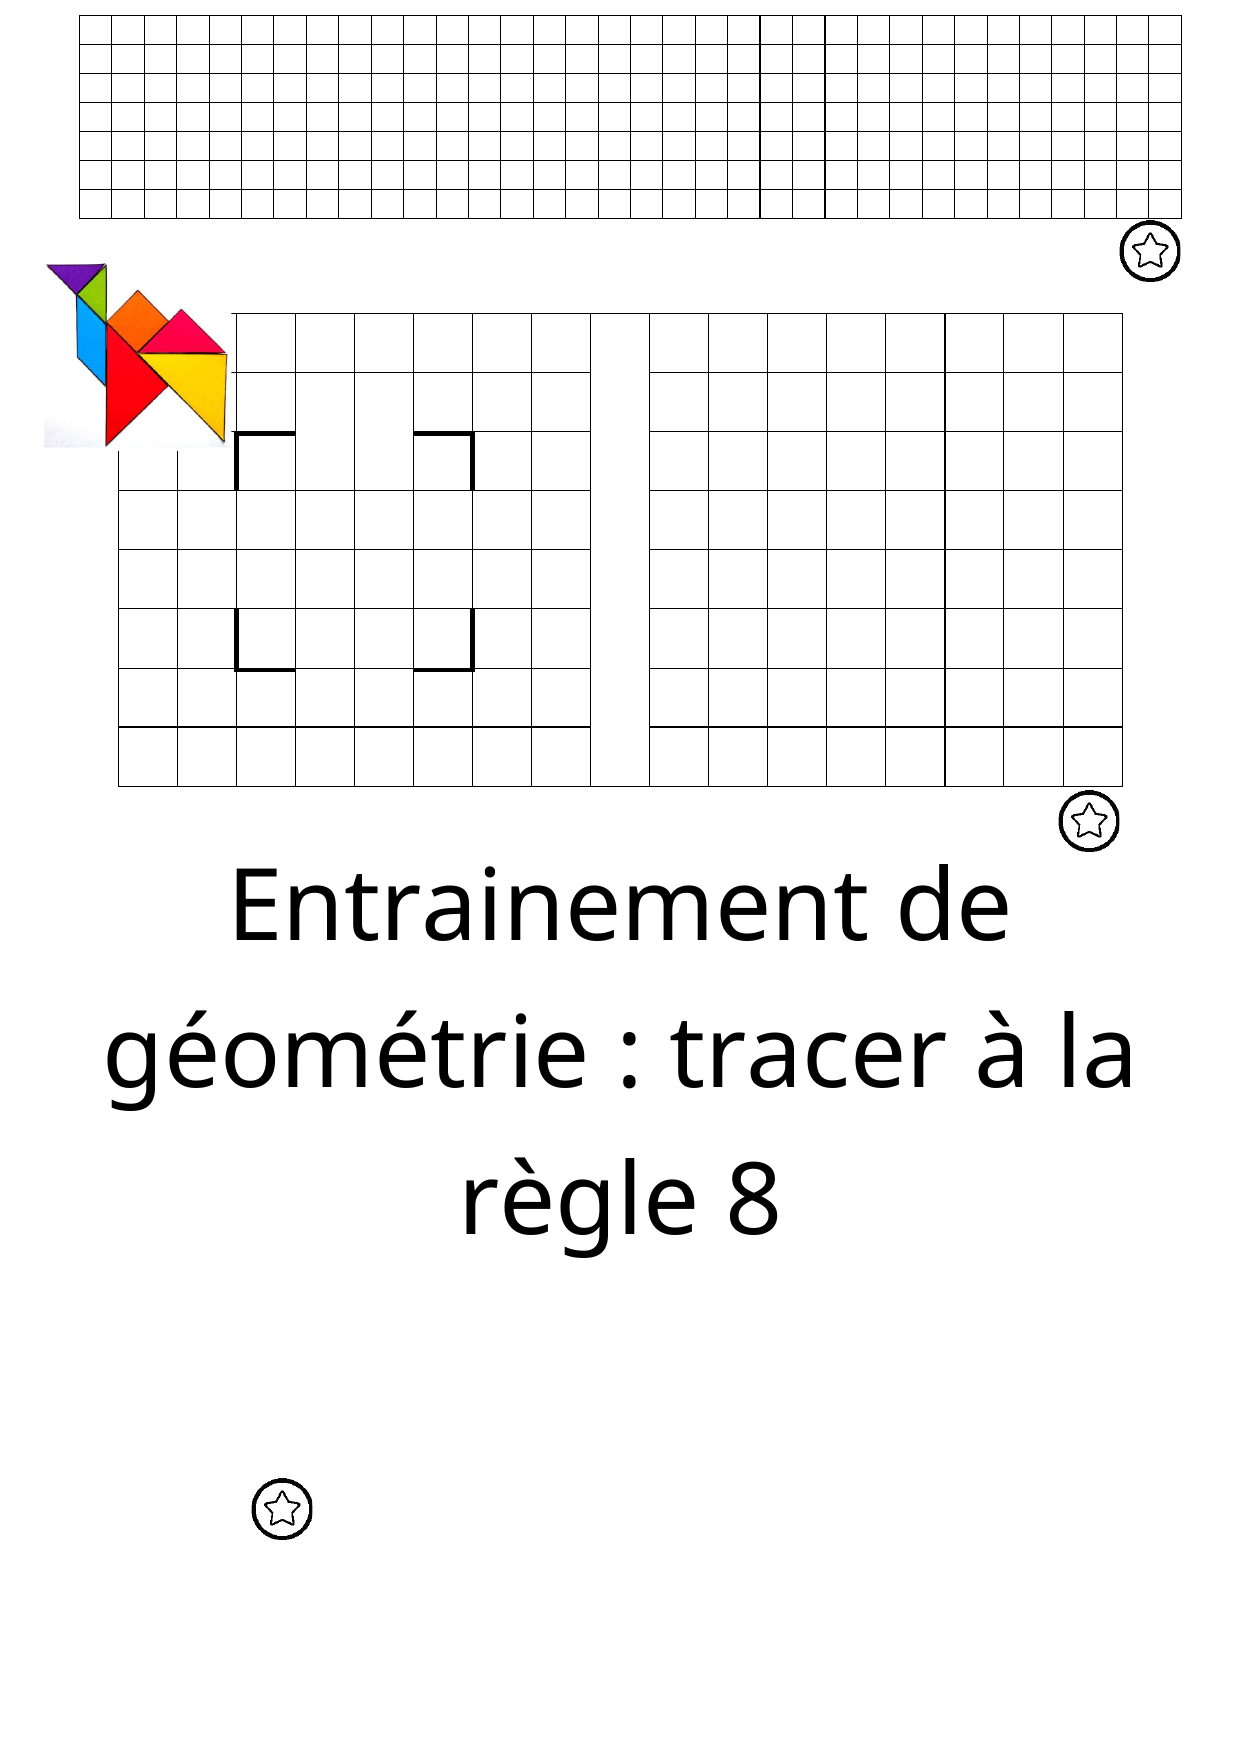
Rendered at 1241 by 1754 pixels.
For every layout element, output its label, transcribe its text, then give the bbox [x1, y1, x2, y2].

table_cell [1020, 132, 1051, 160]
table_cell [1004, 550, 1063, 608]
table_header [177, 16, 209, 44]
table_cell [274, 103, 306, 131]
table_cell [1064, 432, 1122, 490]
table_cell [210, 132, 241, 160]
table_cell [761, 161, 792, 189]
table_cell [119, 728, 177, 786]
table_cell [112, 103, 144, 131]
picture [1119, 220, 1181, 282]
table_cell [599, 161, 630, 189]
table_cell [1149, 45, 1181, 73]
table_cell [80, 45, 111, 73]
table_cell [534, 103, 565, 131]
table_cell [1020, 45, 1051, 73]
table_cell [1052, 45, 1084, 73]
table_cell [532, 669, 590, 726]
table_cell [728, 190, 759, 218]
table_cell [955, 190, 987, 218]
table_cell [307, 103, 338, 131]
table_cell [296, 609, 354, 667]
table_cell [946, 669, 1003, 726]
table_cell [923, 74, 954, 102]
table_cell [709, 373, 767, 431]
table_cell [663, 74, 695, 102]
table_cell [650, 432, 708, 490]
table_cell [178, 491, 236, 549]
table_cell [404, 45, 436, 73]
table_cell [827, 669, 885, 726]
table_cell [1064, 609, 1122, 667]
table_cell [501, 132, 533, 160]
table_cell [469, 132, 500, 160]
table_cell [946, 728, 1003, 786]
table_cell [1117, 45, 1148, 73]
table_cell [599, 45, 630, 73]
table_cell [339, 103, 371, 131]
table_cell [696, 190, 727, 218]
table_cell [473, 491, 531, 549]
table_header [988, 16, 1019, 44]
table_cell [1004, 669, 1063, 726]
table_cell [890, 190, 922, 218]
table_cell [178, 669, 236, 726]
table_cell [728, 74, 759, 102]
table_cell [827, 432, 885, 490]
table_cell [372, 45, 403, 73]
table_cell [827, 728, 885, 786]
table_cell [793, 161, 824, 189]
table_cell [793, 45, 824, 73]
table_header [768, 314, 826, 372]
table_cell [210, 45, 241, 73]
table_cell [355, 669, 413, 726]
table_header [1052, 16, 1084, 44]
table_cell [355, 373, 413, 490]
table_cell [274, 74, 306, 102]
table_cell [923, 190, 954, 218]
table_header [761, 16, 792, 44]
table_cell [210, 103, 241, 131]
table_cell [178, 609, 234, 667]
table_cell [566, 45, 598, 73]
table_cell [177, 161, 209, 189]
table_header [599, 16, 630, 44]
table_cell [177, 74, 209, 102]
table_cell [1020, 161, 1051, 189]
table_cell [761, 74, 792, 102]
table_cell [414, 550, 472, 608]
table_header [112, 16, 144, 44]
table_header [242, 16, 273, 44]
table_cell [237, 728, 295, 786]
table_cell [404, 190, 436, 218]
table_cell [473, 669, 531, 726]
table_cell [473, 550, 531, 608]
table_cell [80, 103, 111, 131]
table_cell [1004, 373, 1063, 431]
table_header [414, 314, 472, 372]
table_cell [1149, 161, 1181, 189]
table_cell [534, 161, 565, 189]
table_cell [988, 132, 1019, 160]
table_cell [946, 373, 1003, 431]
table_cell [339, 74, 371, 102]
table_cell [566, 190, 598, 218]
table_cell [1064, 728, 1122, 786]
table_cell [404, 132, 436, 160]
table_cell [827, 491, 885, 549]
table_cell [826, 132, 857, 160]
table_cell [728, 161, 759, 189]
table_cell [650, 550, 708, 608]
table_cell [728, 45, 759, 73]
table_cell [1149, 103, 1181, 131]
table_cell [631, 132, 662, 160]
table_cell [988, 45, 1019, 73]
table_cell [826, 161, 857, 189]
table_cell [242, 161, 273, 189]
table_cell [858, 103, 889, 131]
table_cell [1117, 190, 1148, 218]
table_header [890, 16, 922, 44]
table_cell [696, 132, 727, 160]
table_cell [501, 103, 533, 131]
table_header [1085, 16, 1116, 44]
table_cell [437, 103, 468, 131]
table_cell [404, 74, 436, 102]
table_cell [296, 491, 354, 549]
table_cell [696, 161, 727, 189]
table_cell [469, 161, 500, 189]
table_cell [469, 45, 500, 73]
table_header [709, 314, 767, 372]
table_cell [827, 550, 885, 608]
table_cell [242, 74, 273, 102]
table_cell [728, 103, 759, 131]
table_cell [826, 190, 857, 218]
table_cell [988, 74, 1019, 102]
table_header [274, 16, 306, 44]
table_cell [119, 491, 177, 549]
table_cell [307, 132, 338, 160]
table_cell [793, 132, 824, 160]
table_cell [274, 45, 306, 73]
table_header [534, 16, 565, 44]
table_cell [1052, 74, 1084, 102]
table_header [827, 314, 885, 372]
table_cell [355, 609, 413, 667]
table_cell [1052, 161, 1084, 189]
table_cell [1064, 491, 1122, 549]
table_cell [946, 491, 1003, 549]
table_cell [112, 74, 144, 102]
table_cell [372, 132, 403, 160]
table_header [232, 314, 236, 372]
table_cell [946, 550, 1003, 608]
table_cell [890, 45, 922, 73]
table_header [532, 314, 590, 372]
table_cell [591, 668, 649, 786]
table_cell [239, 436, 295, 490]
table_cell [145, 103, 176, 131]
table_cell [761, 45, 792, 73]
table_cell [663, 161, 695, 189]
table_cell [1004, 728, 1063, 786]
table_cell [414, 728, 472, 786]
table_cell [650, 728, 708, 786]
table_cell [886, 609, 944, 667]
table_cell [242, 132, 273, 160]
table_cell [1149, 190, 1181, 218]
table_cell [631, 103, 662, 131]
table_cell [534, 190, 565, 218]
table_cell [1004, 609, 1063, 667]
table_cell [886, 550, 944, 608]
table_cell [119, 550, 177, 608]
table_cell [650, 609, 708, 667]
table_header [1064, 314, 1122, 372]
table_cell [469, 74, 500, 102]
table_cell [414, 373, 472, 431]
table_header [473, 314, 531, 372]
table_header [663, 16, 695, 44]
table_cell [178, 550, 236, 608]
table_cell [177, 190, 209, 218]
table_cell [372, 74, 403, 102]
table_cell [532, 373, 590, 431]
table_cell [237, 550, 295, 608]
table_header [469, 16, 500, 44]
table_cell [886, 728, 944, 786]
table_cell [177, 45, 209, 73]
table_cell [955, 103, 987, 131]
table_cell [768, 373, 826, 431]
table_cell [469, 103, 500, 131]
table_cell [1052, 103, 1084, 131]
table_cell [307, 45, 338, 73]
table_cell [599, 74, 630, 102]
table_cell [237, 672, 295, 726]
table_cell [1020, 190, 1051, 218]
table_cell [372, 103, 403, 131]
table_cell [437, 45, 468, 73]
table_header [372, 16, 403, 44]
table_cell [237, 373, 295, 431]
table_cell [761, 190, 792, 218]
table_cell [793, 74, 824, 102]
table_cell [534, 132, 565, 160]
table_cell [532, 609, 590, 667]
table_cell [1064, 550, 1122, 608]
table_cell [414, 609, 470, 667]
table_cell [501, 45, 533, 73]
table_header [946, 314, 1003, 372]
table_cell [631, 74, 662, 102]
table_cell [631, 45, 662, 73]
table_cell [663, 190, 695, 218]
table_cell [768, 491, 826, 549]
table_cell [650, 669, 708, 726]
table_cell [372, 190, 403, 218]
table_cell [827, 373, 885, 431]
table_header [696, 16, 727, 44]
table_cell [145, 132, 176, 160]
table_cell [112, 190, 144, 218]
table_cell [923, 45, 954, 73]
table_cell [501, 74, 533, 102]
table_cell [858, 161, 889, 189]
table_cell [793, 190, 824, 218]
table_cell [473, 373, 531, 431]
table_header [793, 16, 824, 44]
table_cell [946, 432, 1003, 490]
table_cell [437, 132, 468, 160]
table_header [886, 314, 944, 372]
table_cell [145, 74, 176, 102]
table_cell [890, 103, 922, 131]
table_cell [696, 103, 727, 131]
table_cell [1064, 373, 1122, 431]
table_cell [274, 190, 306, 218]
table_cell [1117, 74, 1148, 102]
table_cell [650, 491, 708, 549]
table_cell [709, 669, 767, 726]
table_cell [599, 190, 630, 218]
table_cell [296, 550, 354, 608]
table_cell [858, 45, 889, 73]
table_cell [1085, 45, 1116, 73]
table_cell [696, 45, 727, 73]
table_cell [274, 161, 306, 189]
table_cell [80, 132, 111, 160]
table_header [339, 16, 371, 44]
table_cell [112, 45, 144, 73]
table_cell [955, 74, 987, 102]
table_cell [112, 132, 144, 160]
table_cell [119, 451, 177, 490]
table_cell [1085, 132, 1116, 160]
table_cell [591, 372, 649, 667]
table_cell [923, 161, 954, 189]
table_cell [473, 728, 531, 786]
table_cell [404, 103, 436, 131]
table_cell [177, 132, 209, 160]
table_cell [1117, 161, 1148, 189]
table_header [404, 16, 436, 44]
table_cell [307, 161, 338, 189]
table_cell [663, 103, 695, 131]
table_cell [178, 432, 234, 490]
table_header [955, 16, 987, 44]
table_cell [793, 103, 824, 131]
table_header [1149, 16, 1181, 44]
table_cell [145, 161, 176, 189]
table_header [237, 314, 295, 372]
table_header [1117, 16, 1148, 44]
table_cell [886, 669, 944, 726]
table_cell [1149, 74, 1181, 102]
picture [39, 247, 232, 451]
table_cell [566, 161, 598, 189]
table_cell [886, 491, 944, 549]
text Entrainement de géométrie : tracer à la règle 8 [29, 833, 1211, 1264]
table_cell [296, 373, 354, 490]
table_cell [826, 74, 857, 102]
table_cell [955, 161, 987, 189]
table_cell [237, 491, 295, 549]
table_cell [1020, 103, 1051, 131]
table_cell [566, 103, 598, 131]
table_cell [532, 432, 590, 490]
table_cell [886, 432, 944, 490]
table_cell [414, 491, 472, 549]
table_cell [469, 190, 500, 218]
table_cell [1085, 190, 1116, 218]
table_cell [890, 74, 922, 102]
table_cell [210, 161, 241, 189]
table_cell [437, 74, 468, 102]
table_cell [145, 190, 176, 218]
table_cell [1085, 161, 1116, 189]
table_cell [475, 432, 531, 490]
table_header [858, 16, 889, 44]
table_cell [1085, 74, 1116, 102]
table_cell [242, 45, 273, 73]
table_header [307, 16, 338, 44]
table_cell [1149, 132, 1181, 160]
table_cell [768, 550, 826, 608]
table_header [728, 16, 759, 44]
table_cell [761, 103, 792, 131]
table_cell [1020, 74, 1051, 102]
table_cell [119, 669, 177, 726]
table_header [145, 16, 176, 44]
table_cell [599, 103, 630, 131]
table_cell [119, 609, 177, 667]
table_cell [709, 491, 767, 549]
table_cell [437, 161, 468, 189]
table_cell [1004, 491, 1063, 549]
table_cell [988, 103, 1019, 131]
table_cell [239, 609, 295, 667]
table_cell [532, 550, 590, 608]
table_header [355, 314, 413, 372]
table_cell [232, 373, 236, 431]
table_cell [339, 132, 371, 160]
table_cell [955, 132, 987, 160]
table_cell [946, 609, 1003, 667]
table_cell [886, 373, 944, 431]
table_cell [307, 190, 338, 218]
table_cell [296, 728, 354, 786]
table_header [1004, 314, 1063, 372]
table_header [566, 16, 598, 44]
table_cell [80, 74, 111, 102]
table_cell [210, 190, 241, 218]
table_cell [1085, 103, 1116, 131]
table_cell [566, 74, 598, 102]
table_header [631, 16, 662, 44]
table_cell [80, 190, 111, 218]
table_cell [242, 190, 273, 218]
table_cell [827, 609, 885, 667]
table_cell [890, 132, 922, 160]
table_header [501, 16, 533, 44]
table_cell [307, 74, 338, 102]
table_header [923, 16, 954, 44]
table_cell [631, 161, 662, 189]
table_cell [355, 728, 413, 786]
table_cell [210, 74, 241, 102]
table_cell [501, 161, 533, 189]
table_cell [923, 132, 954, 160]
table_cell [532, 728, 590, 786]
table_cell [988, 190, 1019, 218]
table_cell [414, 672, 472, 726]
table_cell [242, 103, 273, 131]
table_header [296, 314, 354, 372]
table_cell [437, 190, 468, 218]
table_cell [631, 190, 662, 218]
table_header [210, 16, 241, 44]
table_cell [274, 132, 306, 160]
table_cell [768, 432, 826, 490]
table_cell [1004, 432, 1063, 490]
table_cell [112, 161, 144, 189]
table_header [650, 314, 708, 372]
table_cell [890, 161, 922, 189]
picture [1058, 790, 1120, 852]
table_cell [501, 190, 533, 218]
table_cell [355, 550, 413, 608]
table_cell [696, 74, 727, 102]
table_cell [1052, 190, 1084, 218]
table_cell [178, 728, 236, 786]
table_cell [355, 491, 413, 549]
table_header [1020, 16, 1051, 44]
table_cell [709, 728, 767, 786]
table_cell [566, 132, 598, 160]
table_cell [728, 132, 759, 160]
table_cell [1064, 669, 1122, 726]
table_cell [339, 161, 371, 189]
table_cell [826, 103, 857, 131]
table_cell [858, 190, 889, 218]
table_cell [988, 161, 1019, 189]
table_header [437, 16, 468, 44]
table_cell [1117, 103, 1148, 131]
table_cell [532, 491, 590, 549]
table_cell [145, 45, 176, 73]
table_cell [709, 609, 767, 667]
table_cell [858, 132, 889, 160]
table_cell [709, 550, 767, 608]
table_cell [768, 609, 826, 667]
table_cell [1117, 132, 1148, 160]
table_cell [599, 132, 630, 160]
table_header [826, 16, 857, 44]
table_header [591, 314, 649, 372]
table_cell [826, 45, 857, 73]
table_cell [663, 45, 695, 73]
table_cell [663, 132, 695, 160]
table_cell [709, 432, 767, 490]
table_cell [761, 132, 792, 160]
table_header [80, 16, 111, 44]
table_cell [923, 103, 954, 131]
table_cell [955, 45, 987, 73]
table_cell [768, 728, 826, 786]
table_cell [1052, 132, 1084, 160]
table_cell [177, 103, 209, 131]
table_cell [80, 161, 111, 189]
picture [251, 1478, 313, 1540]
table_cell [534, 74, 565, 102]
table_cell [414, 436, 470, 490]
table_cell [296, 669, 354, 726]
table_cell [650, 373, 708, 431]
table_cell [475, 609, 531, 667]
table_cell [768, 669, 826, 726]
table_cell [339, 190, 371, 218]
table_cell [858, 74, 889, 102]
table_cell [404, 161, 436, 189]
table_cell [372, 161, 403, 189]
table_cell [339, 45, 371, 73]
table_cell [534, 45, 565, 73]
